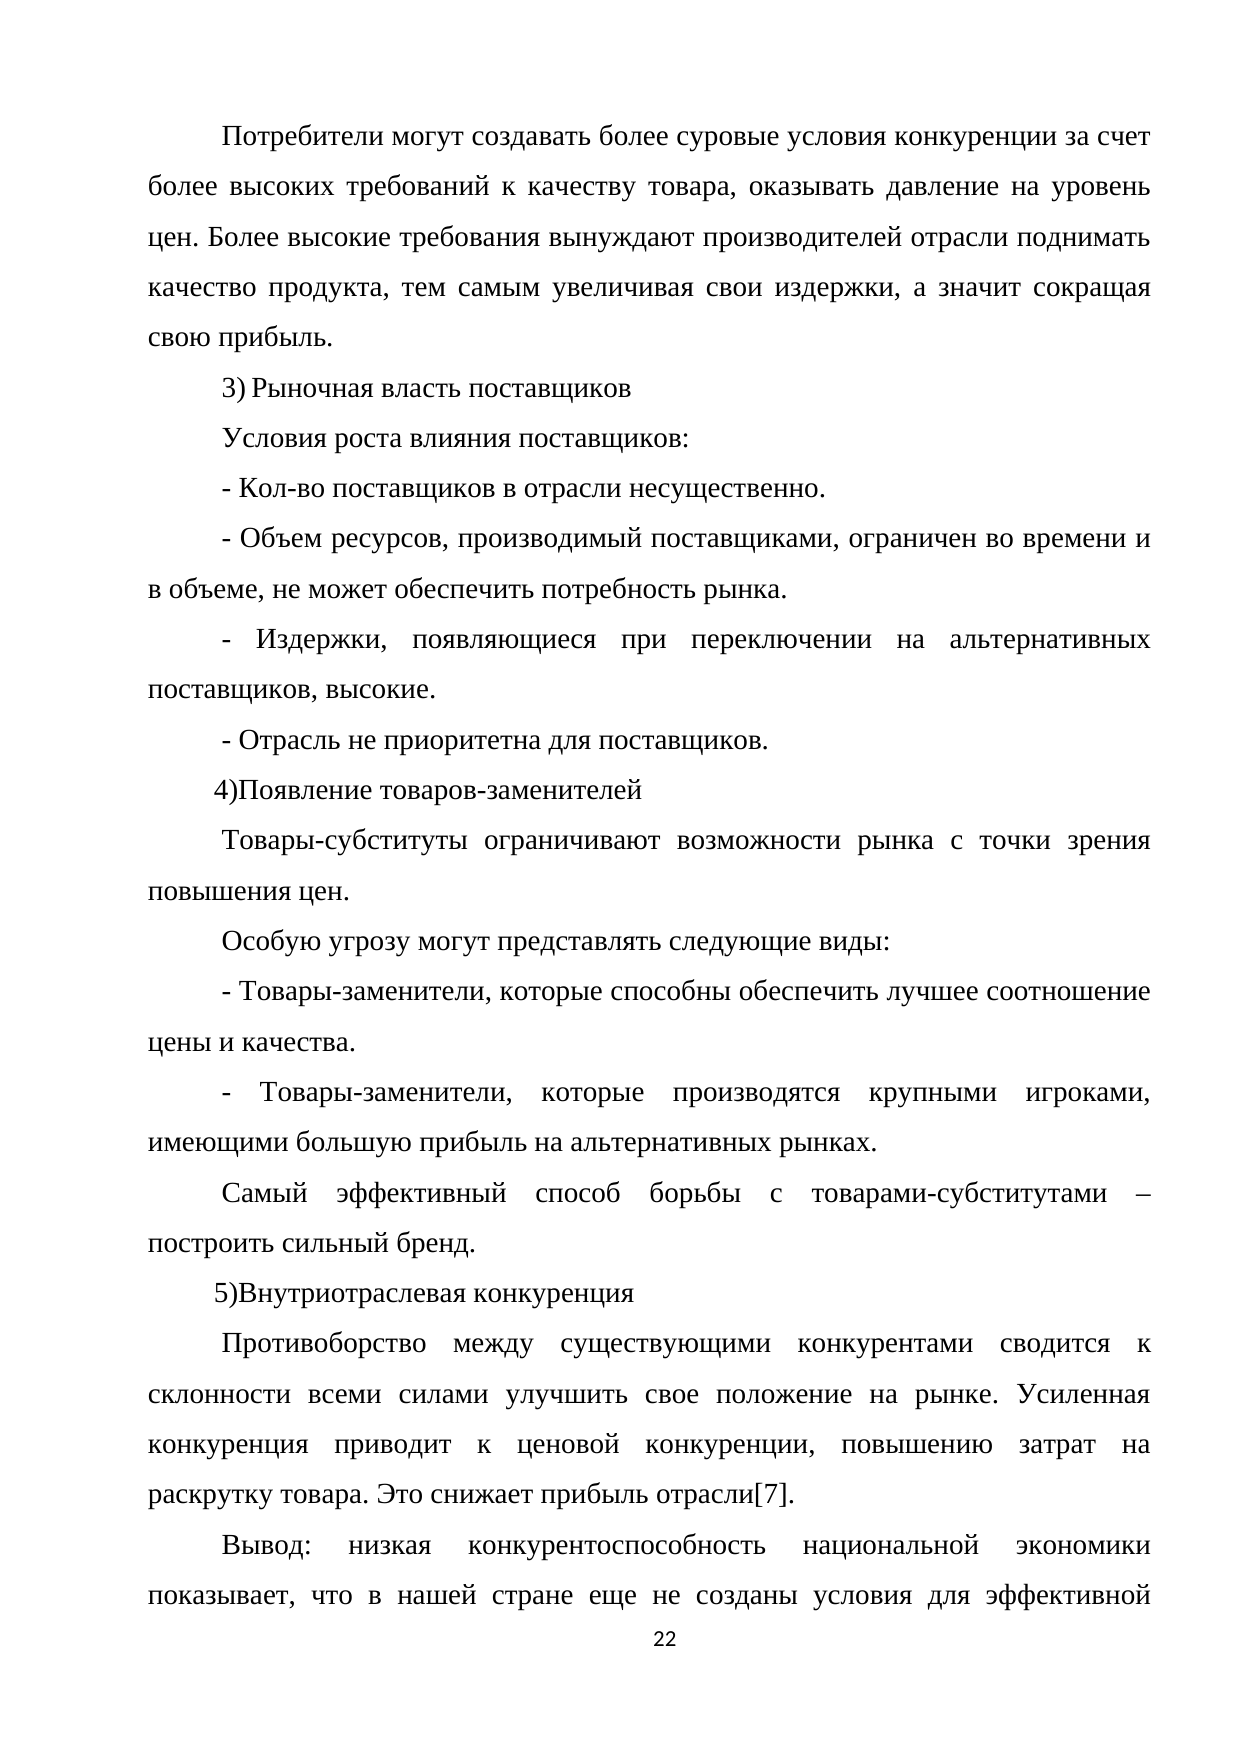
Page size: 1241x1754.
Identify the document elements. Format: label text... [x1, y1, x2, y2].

text Самый эффективный способ борьбы с товарами-субститутами – построить сильный бренд. [148, 1175, 1152, 1258]
text - Объем ресурсов, производимый поставщиками, ограничен во времени и в объеме, не может обеспечить потребность рынка. [148, 521, 1152, 604]
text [148, 1527, 1152, 1611]
text - Товары-заменители, которые способны обеспечить лучшее соотношение цены и качества. [148, 973, 1152, 1057]
text 4)Появление товаров-заменителей [177, 772, 1152, 806]
text 5)Внутриотраслевая конкуренция [177, 1275, 1152, 1309]
text Противоборство между существующими конкурентами сводится к склонности всеми силами улучшить свое положение на рынке. Усиленная конкуренция приводит к ценовой конкуренции, повышению затрат на раскрутку товара. Это снижает прибыль отрасли[7]. [148, 1326, 1152, 1510]
text - Товары-заменители, которые производятся крупными игроками, имеющими большую прибыль на альтернативных рынках. [148, 1074, 1152, 1158]
text - Кол-во поставщиков в отрасли несущественно. [148, 470, 1152, 504]
text - Издержки, появляющиеся при переключении на альтернативных поставщиков, высокие. [148, 621, 1152, 705]
text Условия роста влияния поставщиков: [148, 420, 1152, 453]
list Рыночная власть поставщиков [148, 370, 1152, 403]
text Особую угрозу могут представлять следующие виды: [148, 923, 1152, 957]
text Товары-субституты ограничивают возможности рынка с точки зрения повышения цен. [148, 822, 1152, 906]
text - Отрасль не приоритетна для поставщиков. [148, 722, 1152, 755]
text Потребители могут создавать более суровые условия конкуренции за счет более высоких требований к качеству товара, оказывать давление на уровень цен. Более высокие требования вынуждают производителей отрасли поднимать качество продукта, тем самым увеличивая свои издержки, а значит сокращая свою прибыль. [148, 118, 1152, 353]
